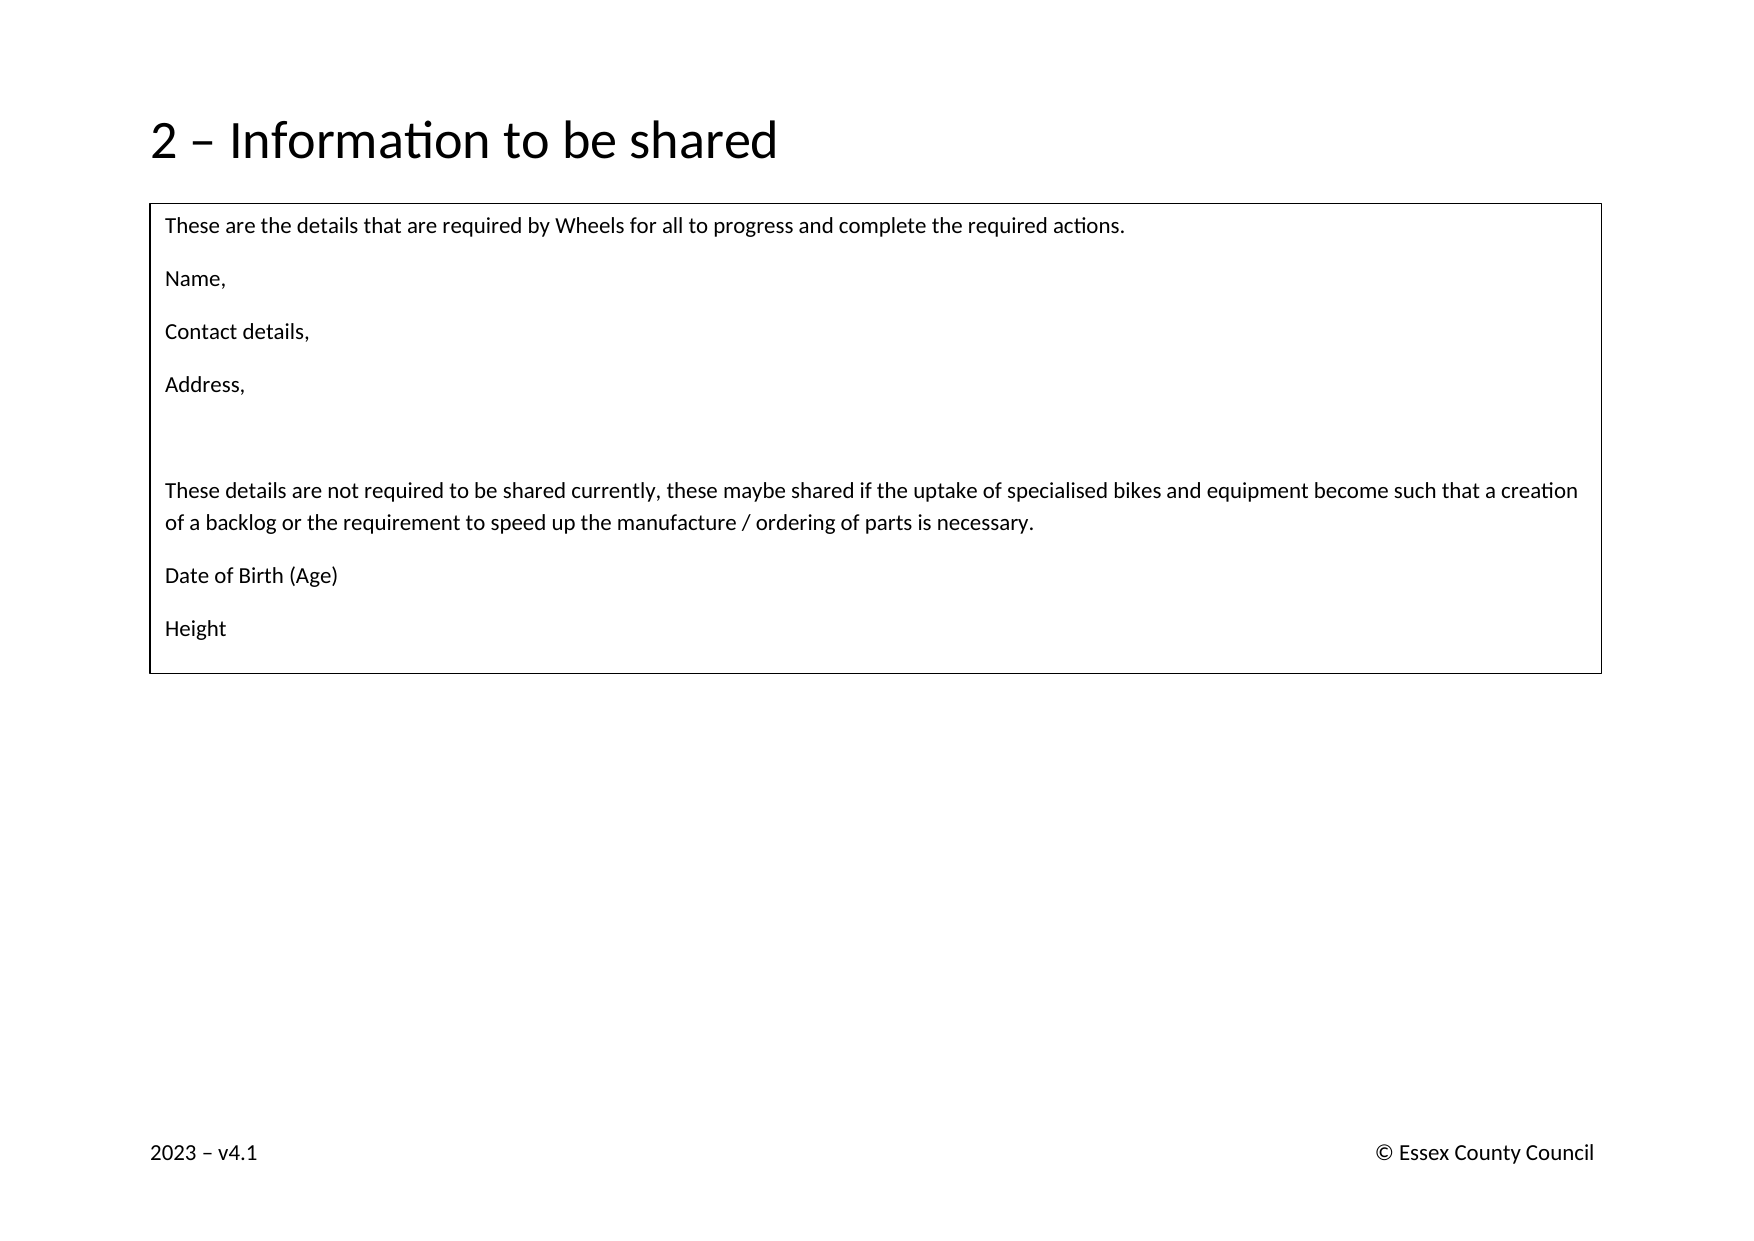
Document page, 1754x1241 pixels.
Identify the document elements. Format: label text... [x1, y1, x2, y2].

text 2 – Information to be shared [150, 106, 1604, 172]
